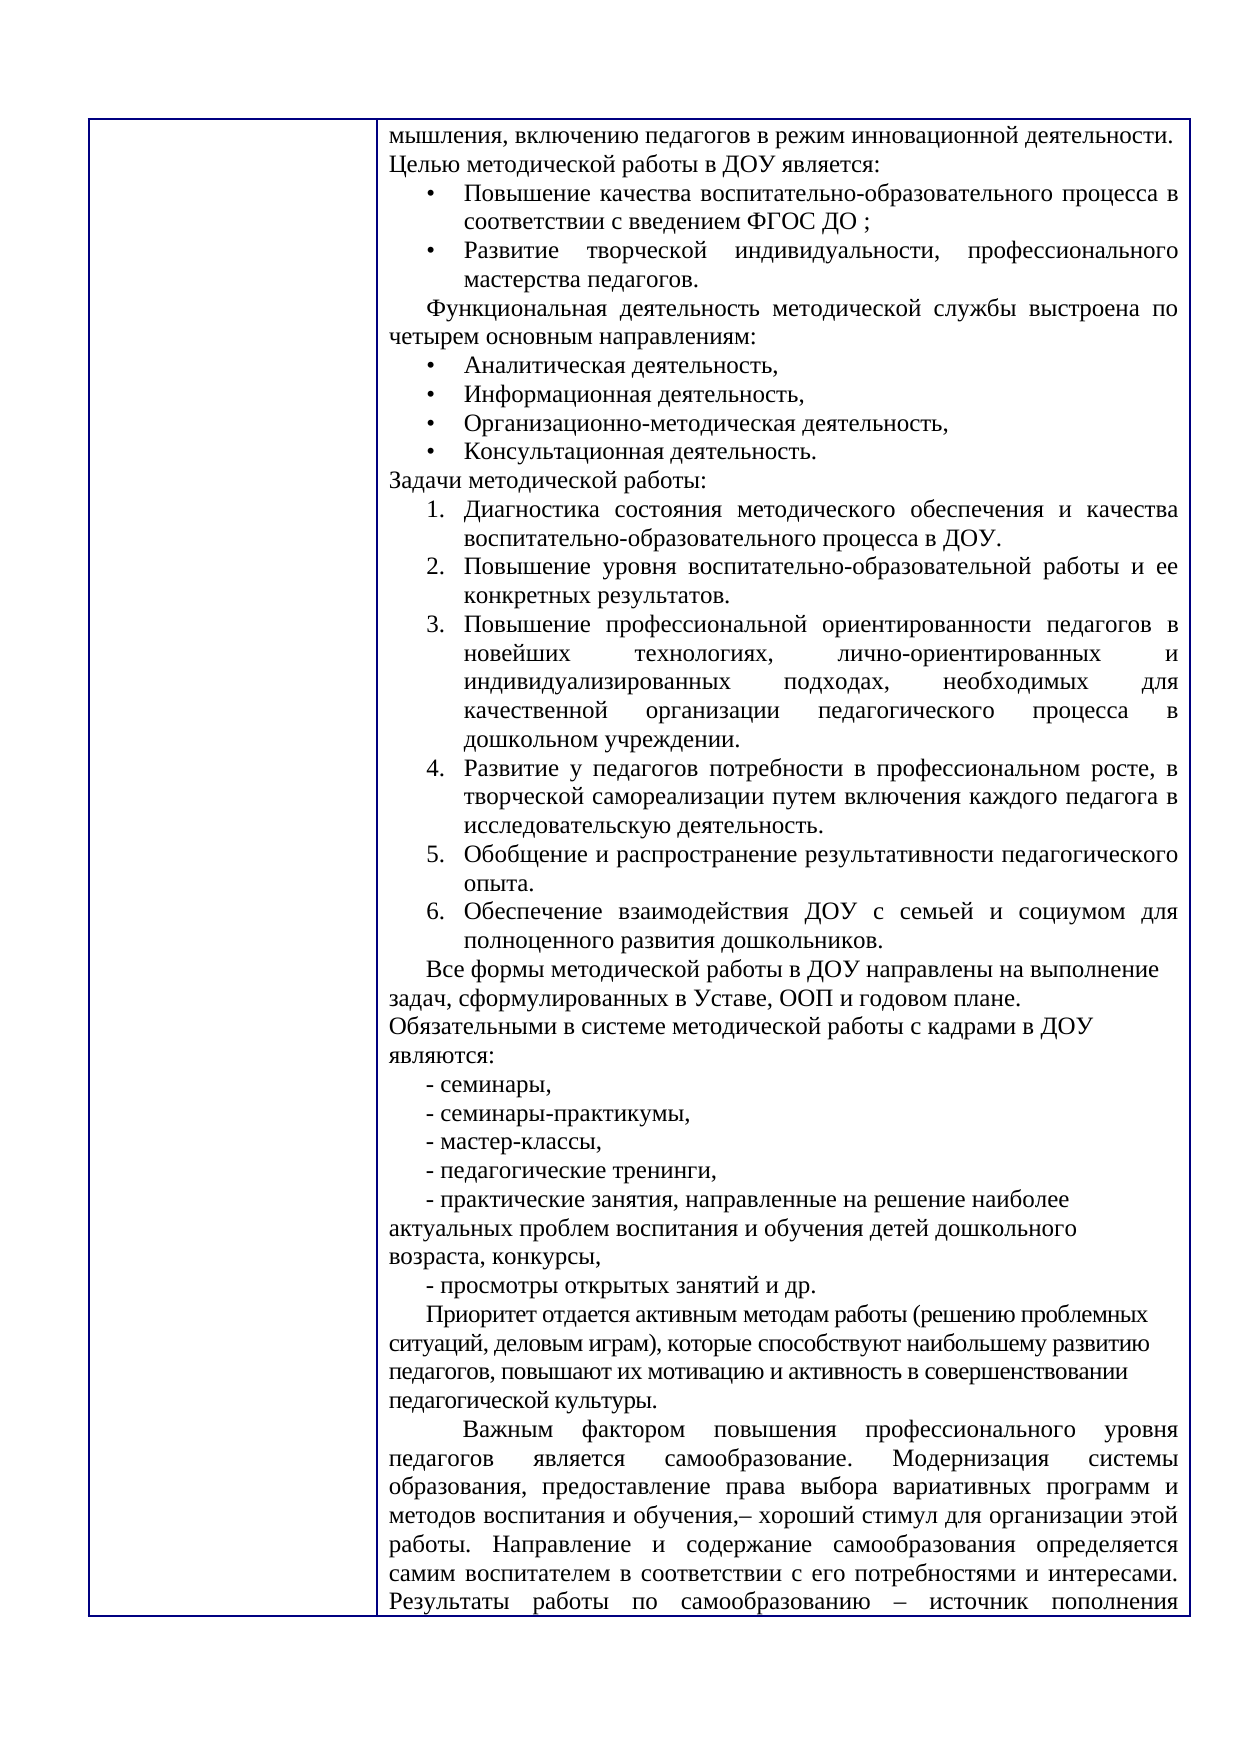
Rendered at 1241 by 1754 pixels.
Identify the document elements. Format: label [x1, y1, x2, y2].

table_header [378, 120, 1189, 1615]
table_header [90, 120, 376, 1615]
